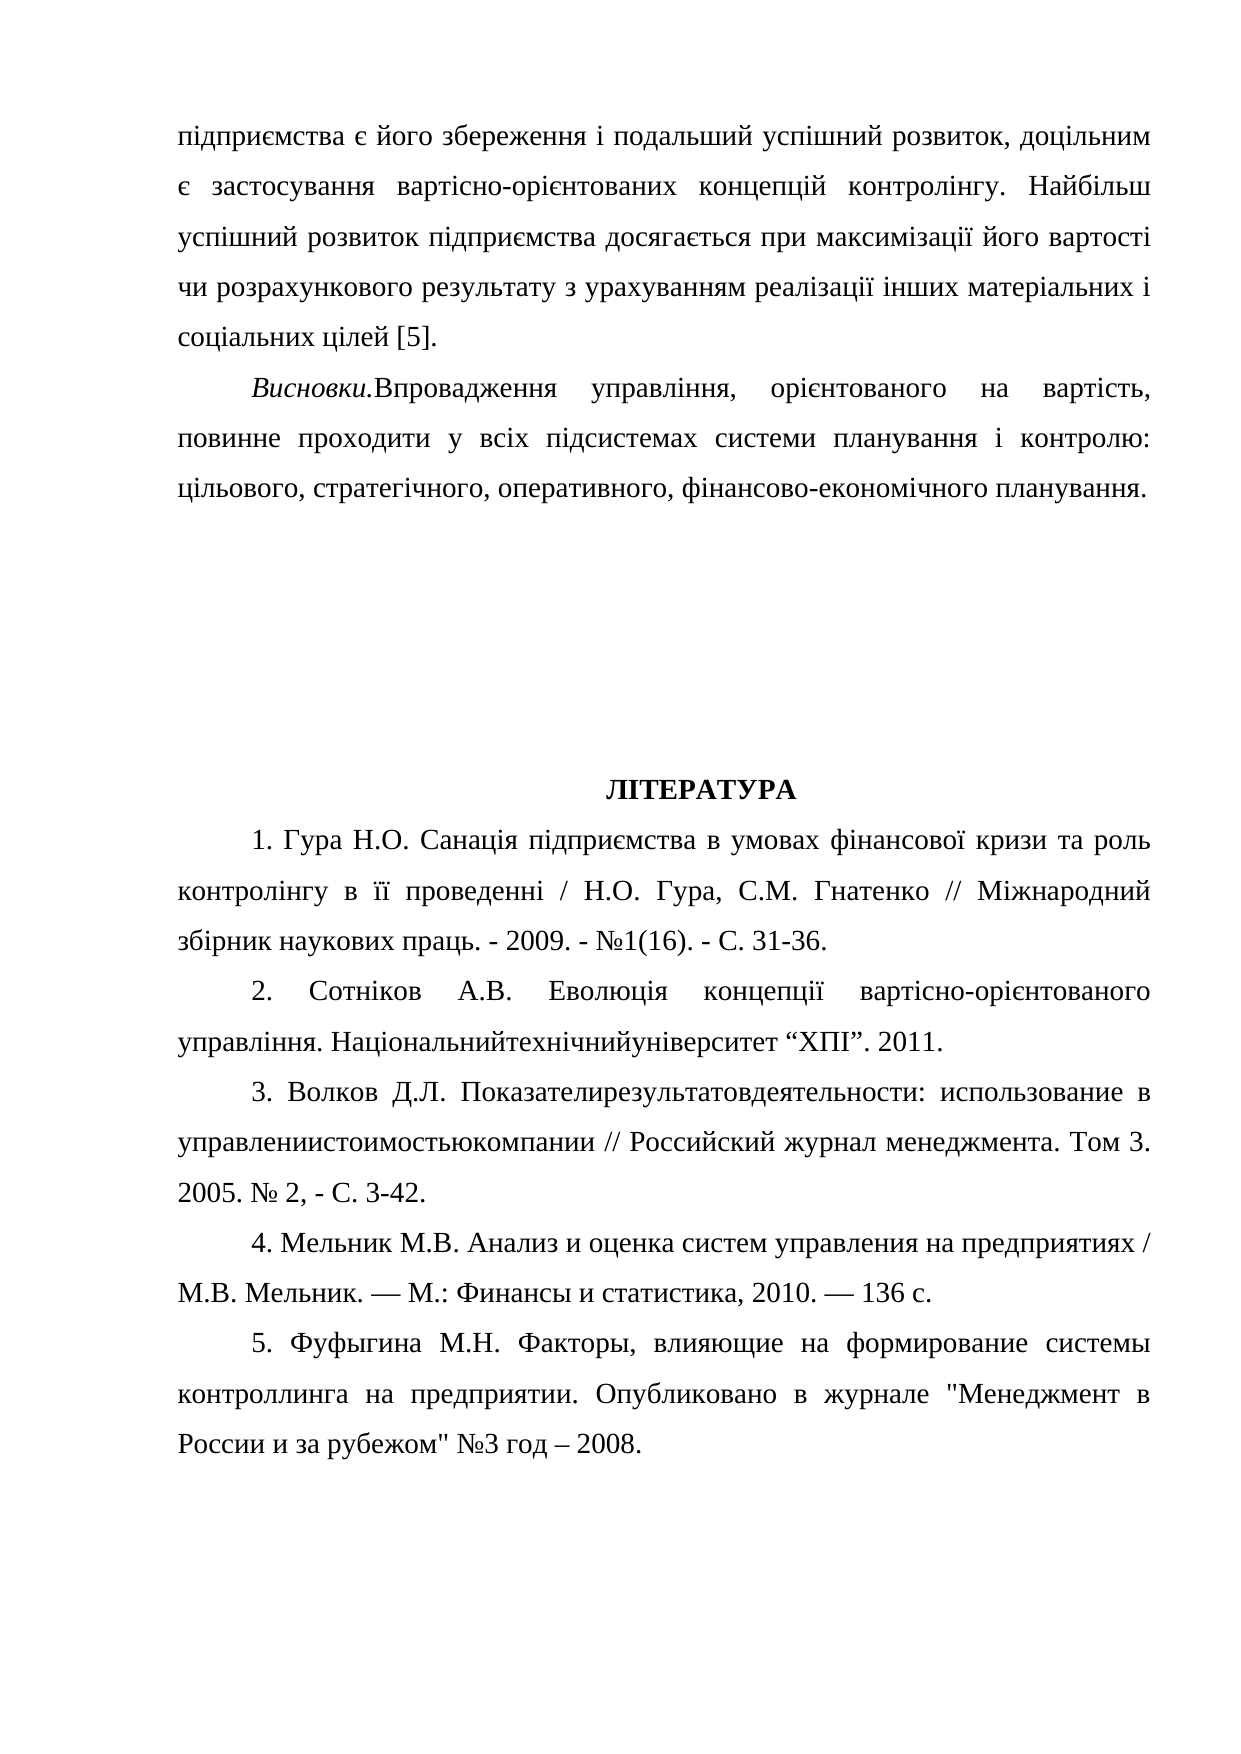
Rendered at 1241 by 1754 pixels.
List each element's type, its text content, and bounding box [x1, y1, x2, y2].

text 3. Волков Д.Л. Показателирезультатовдеятельности: использование в управлениистоимостьюкомпании // Российский журнал менеджмента. Том 3. 2005. № 2, - С. 3-42. [177, 1074, 1152, 1208]
text 5. Фуфыгина М.Н. Факторы, влияющие на формирование системы контроллинга на предприятии. Опубликовано в журнале "Менеджмент в России и за рубежом" №3 год – 2008. [177, 1326, 1152, 1460]
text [177, 118, 1152, 353]
text 4. Мельник М.В. Анализ и оценка систем управления на предприятиях / М.В. Мельник. — М.: Финансы и статистика, 2010. — 136 с. [177, 1225, 1152, 1309]
text ЛІТЕРАТУРА [177, 772, 1152, 806]
text 1. Гура Н.О. Санація підприємства в умовах фінансової кризи та роль контролінгу в її проведенні / Н.О. Гура, С.М. Гнатенко // Міжнародний збірник наукових праць. - 2009. - №1(16). - С. 31-36. [177, 822, 1152, 957]
text Висновки.Впровадження управління, орієнтованого на вартість, повинне проходити у всіх підсистемах системи планування і контролю: цільового, стратегічного, оперативного, фінансово-економічного планування. [177, 370, 1152, 504]
text 2. Сотніков А.В. Еволюція концепції вартісно-орієнтованого управління. Національнийтехнічнийуніверситет “ХПІ”. 2011. [177, 973, 1152, 1057]
